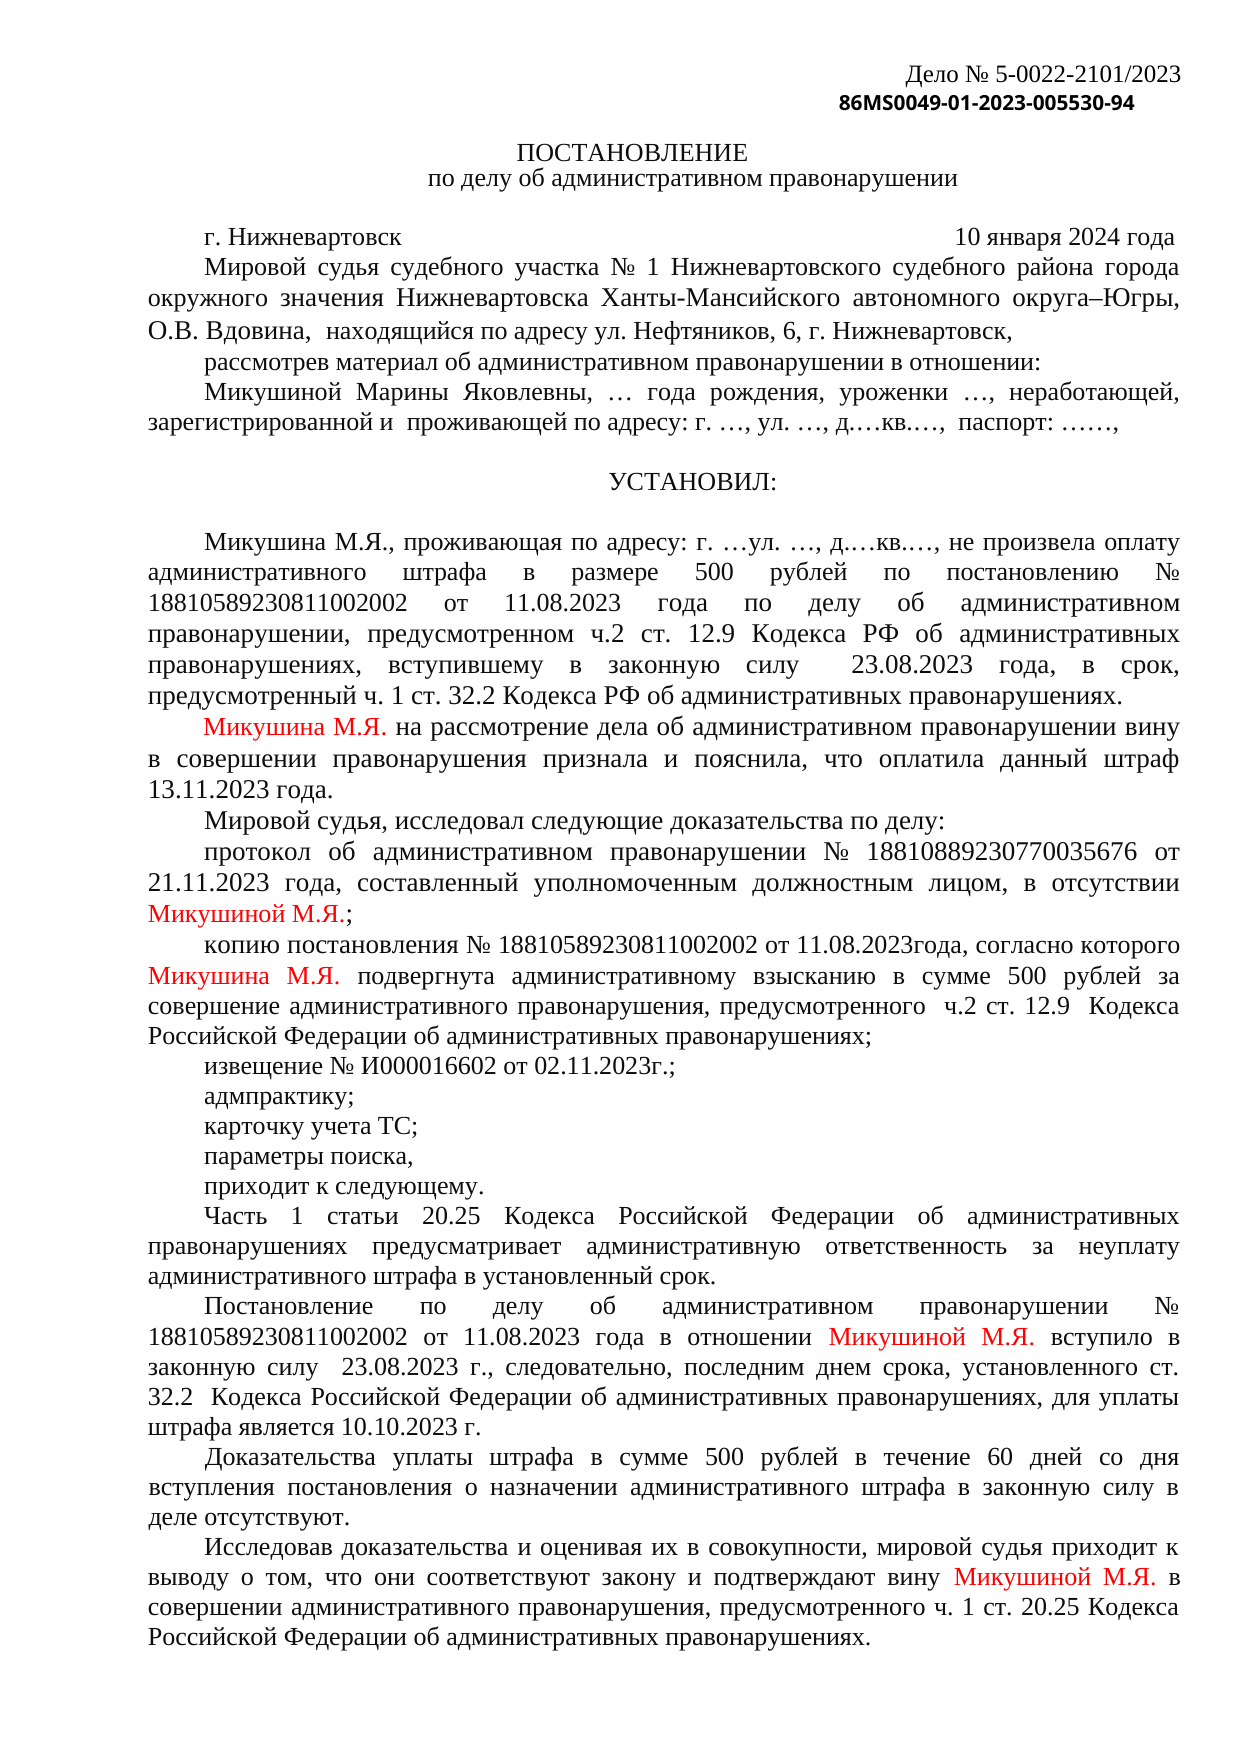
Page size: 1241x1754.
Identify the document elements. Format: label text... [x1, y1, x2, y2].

text извещение № И000016602 от 02.11.2023г.; [148, 1050, 1181, 1080]
text Часть 1 статьи 20.25 Кодекса Российской Федерации об административных правонарушениях предусматривает административную ответственность за неуплату административного штрафа в установленный срок. [148, 1200, 1181, 1290]
text УСТАНОВИЛ: [148, 466, 1181, 496]
text Постановление по делу об административном правонарушении № 18810589230811002002 от 11.08.2023 года в отношении Микушиной М.Я. вступило в законную силу 23.08.2023 г., следовательно, последним днем срока, установленного ст. 32.2 Кодекса Российской Федерации об административных правонарушениях, для уплаты штрафа является 10.10.2023 г. [148, 1290, 1181, 1441]
text параметры поиска, [148, 1140, 1181, 1170]
text Доказательства уплаты штрафа в сумме 500 рублей в течение 60 дней со дня вступления постановления о назначении административного штрафа в законную силу в деле отсутствуют. [148, 1441, 1181, 1531]
text 86MS0049-01-2023-005530-94 [811, 88, 1181, 116]
title Дело № 5-0022-2101/2023 [148, 59, 1181, 88]
text Микушина М.Я., проживающая по адресу: г. …ул. …, д.…кв.…, не произвела оплату административного штрафа в размере 500 рублей по постановлению № 18810589230811002002 от 11.08.2023 года по делу об административном правонарушении, предусмотренном ч.2 ст. 12.9 Кодекса РФ об административных правонарушениях, вступившему в законную силу 23.08.2023 года, в срок, предусмотренный ч. 1 ст. 32.2 Кодекса РФ об административных правонарушениях. [148, 526, 1181, 711]
text адмпрактику; [148, 1080, 1181, 1110]
text карточку учета ТС; [148, 1110, 1181, 1140]
text ПОСТАНОВЛЕНИЕ [443, 141, 1182, 166]
text Мировой судья судебного участка № 1 Нижневартовского судебного района города окружного значения Нижневартовска Ханты-Мансийского автономного округа–Югры, О.В. Вдовина, находящийся по адресу ул. Нефтяников, 6, г. Нижневартовск, [148, 251, 1181, 346]
text приходит к следующему. [148, 1170, 1181, 1200]
text Микушина М.Я. на рассмотрение дела об административном правонарушении вину в совершении правонарушения признала и пояснила, что оплатила данный штраф 13.11.2023 года. [148, 711, 1181, 804]
text Исследовав доказательства и оценивая их в совокупности, мировой судья приходит к выводу о том, что они соответствуют закону и подтверждают вину Микушиной М.Я. в совершении административного правонарушения, предусмотренного ч. 1 ст. 20.25 Кодекса Российской Федерации об административных правонарушениях. [148, 1531, 1181, 1651]
text копию постановления № 18810589230811002002 от 11.08.2023года, согласно которого Микушина М.Я. подвергнута административному взысканию в сумме 500 рублей за совершение административного правонарушения, предусмотренного ч.2 ст. 12.9 Кодекса Российской Федерации об административных правонарушениях; [148, 928, 1181, 1050]
text рассмотрев материал об административном правонарушении в отношении: [148, 346, 1181, 376]
text Микушиной Марины Яковлевны, … года рождения, уроженки …, неработающей, зарегистрированной и проживающей по адресу: г. …, ул. …, д.…кв.…, паспорт: ……, [148, 376, 1181, 436]
text протокол об административном правонарушении № 18810889230770035676 от 21.11.2023 года, составленный уполномоченным должностным лицом, в отсутствии Микушиной М.Я.; [148, 835, 1181, 928]
text г. Нижневартовск 10 января 2024 года [148, 221, 1182, 251]
text Мировой судья, исследовал следующие доказательства по делу: [150, 804, 1181, 835]
text по делу об административном правонарушении [148, 166, 1182, 191]
